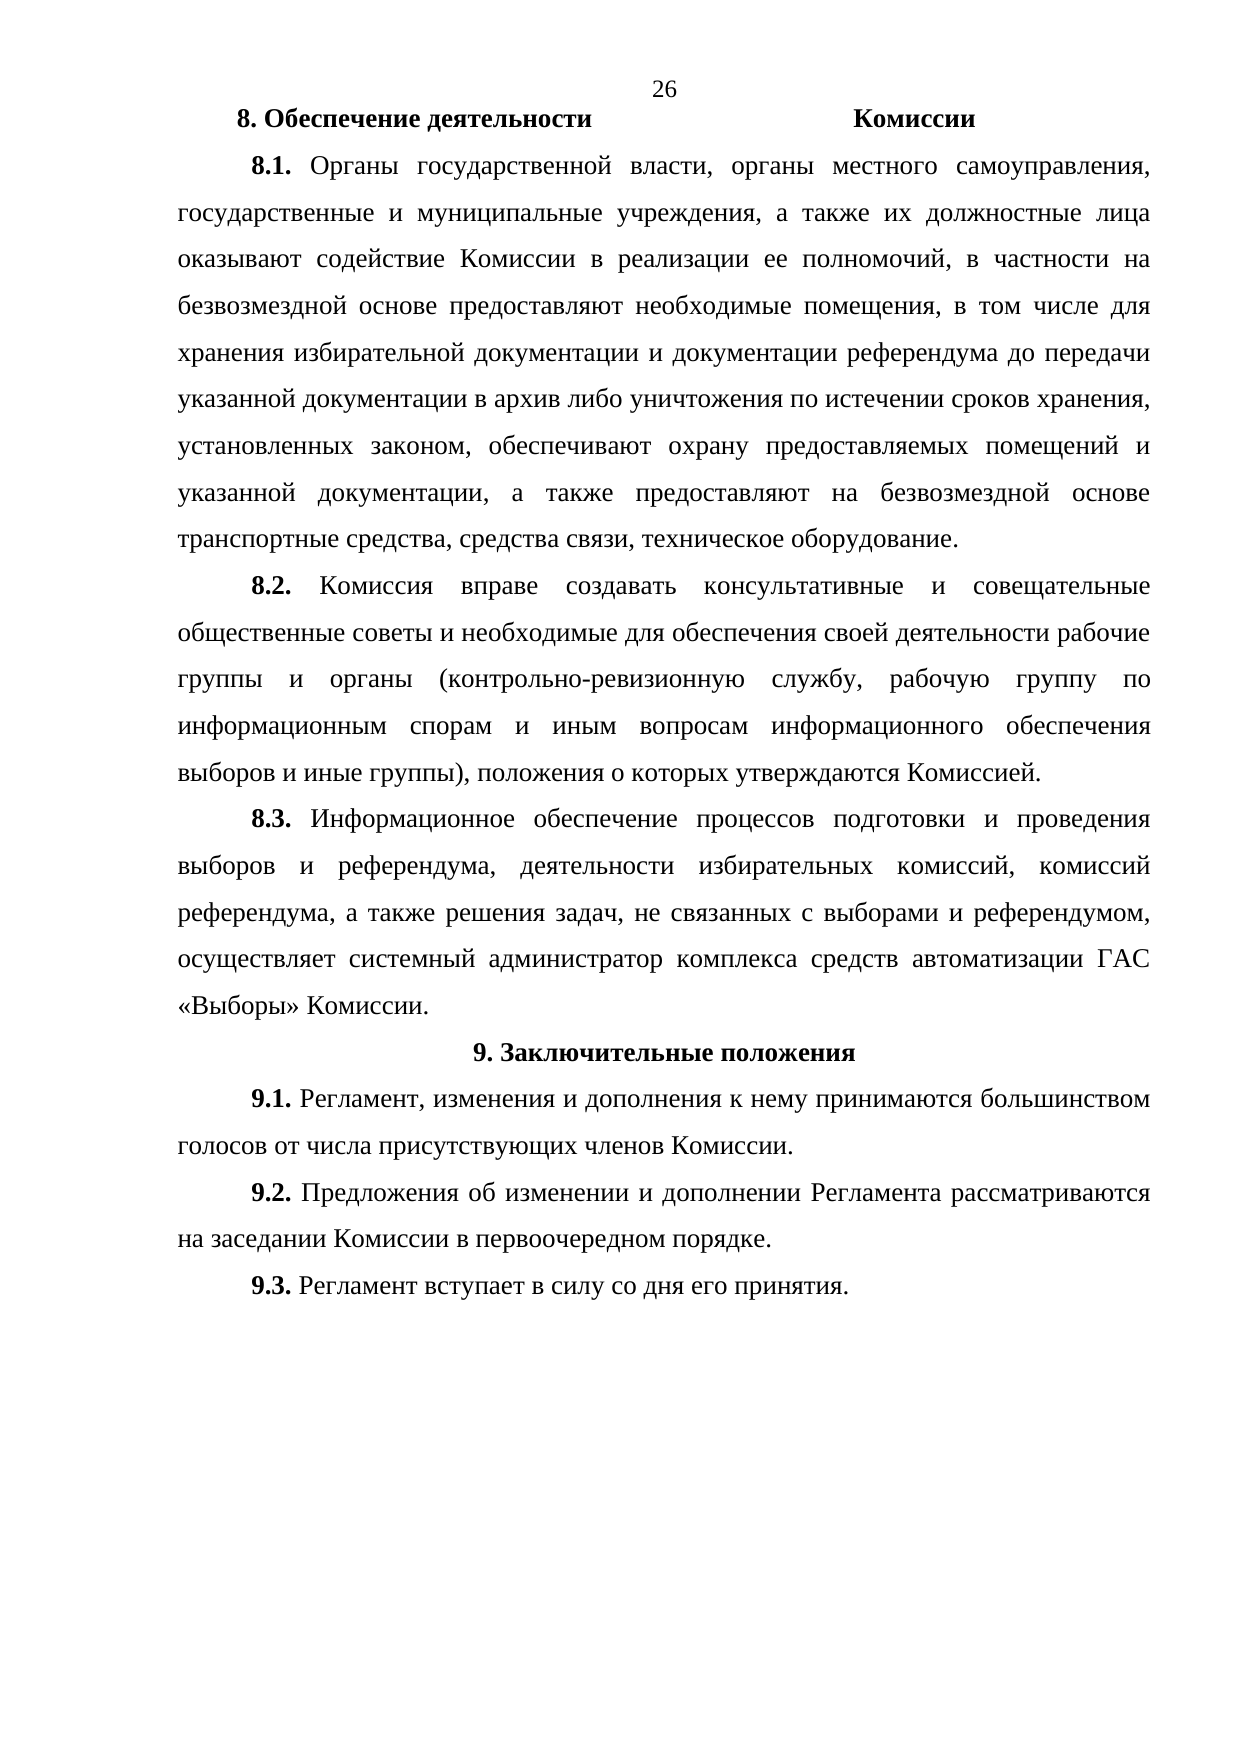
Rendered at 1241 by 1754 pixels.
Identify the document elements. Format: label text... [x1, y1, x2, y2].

text 8.1. Органы государственной власти, органы местного самоуправления, государственные и муниципальные учреждения, а также их должностные лица оказывают содействие Комиссии в реализации ее полномочий, в частности на безвозмездной основе предоставляют необходимые помещения, в том числе для хранения избирательной документации и документации референдума до передачи указанной документации в архив либо уничтожения по истечении сроков хранения, установленных законом, обеспечивают охрану предоставляемых помещений и указанной документации, а также предоставляют на безвозмездной основе транспортные средства, средства связи, техническое оборудование. [177, 149, 1152, 554]
text 8.2. Комиссия вправе создавать консультативные и совещательные общественные советы и необходимые для обеспечения своей деятельности рабочие группы и органы (контрольно-ревизионную службу, рабочую группу по информационным спорам и иным вопросам информационного обеспечения выборов и иные группы), положения о которых утверждаются Комиссией. [177, 569, 1152, 787]
text 9.3. Регламент вступает в силу со дня его принятия. [177, 1269, 1152, 1300]
text 9.2. Предложения об изменении и дополнении Регламента рассматриваются на заседании Комиссии в первоочередном порядке. [177, 1176, 1152, 1254]
text 9. Заключительные положения [177, 1036, 1152, 1067]
text 8. Обеспечение деятельности Комиссии [177, 102, 1152, 134]
text 8.3. Информационное обеспечение процессов подготовки и проведения выборов и референдума, деятельности избирательных комиссий, комиссий референдума, а также решения задач, не связанных с выборами и референдумом, осуществляет системный администратор комплекса средств автоматизации ГАС «Выборы» Комиссии. [177, 802, 1152, 1020]
text 9.1. Регламент, изменения и дополнения к нему принимаются большинством голосов от числа присутствующих членов Комиссии. [177, 1082, 1152, 1160]
